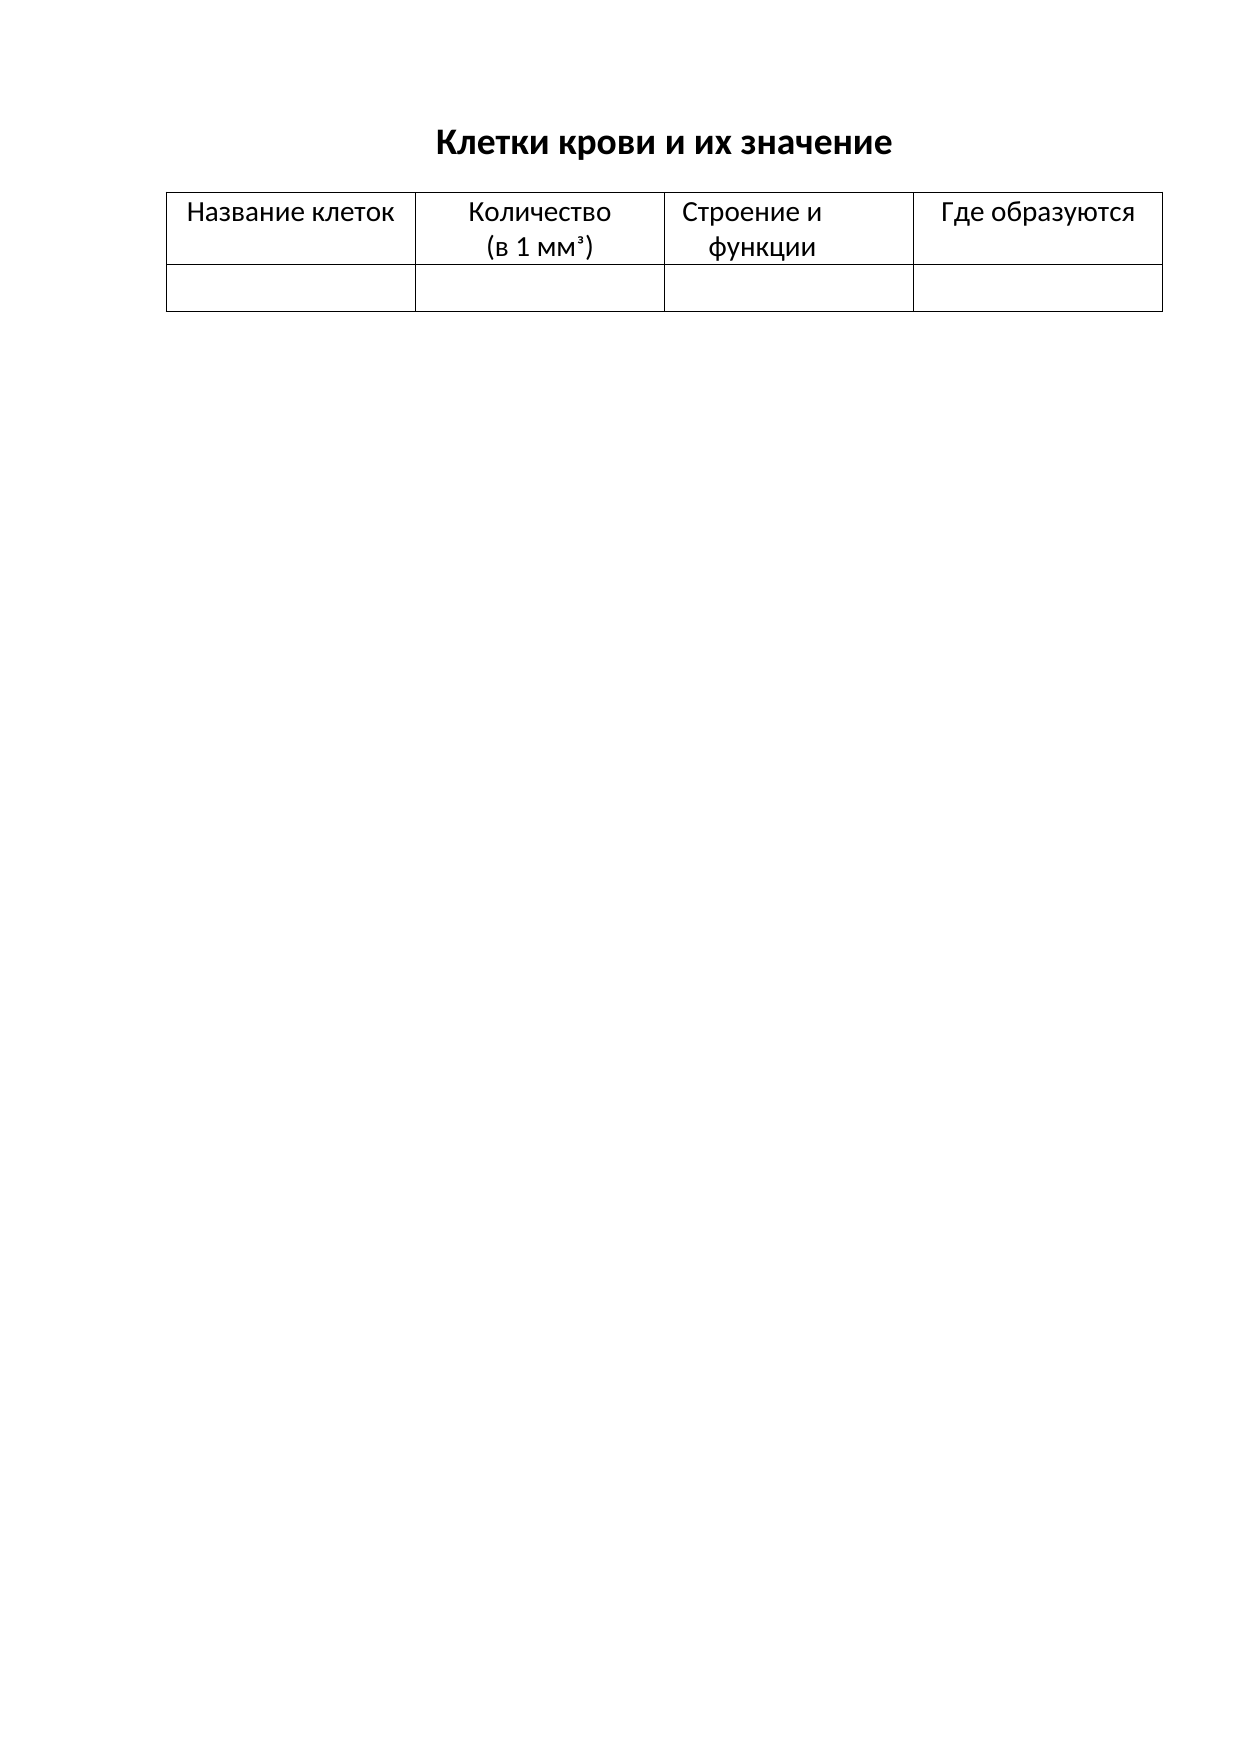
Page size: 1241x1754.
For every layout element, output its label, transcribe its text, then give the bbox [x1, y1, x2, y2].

table_header Название клеток [167, 193, 415, 264]
table_cell [416, 265, 664, 311]
text Клетки крови и их значение [177, 118, 1152, 164]
table_cell [665, 265, 913, 311]
table_header Где образуются [914, 193, 1162, 264]
table_cell [167, 265, 415, 311]
table_header Строение и функции [665, 193, 913, 264]
table_cell [914, 265, 1162, 311]
table_header Количество (в 1 ммᶟ) [416, 193, 664, 264]
